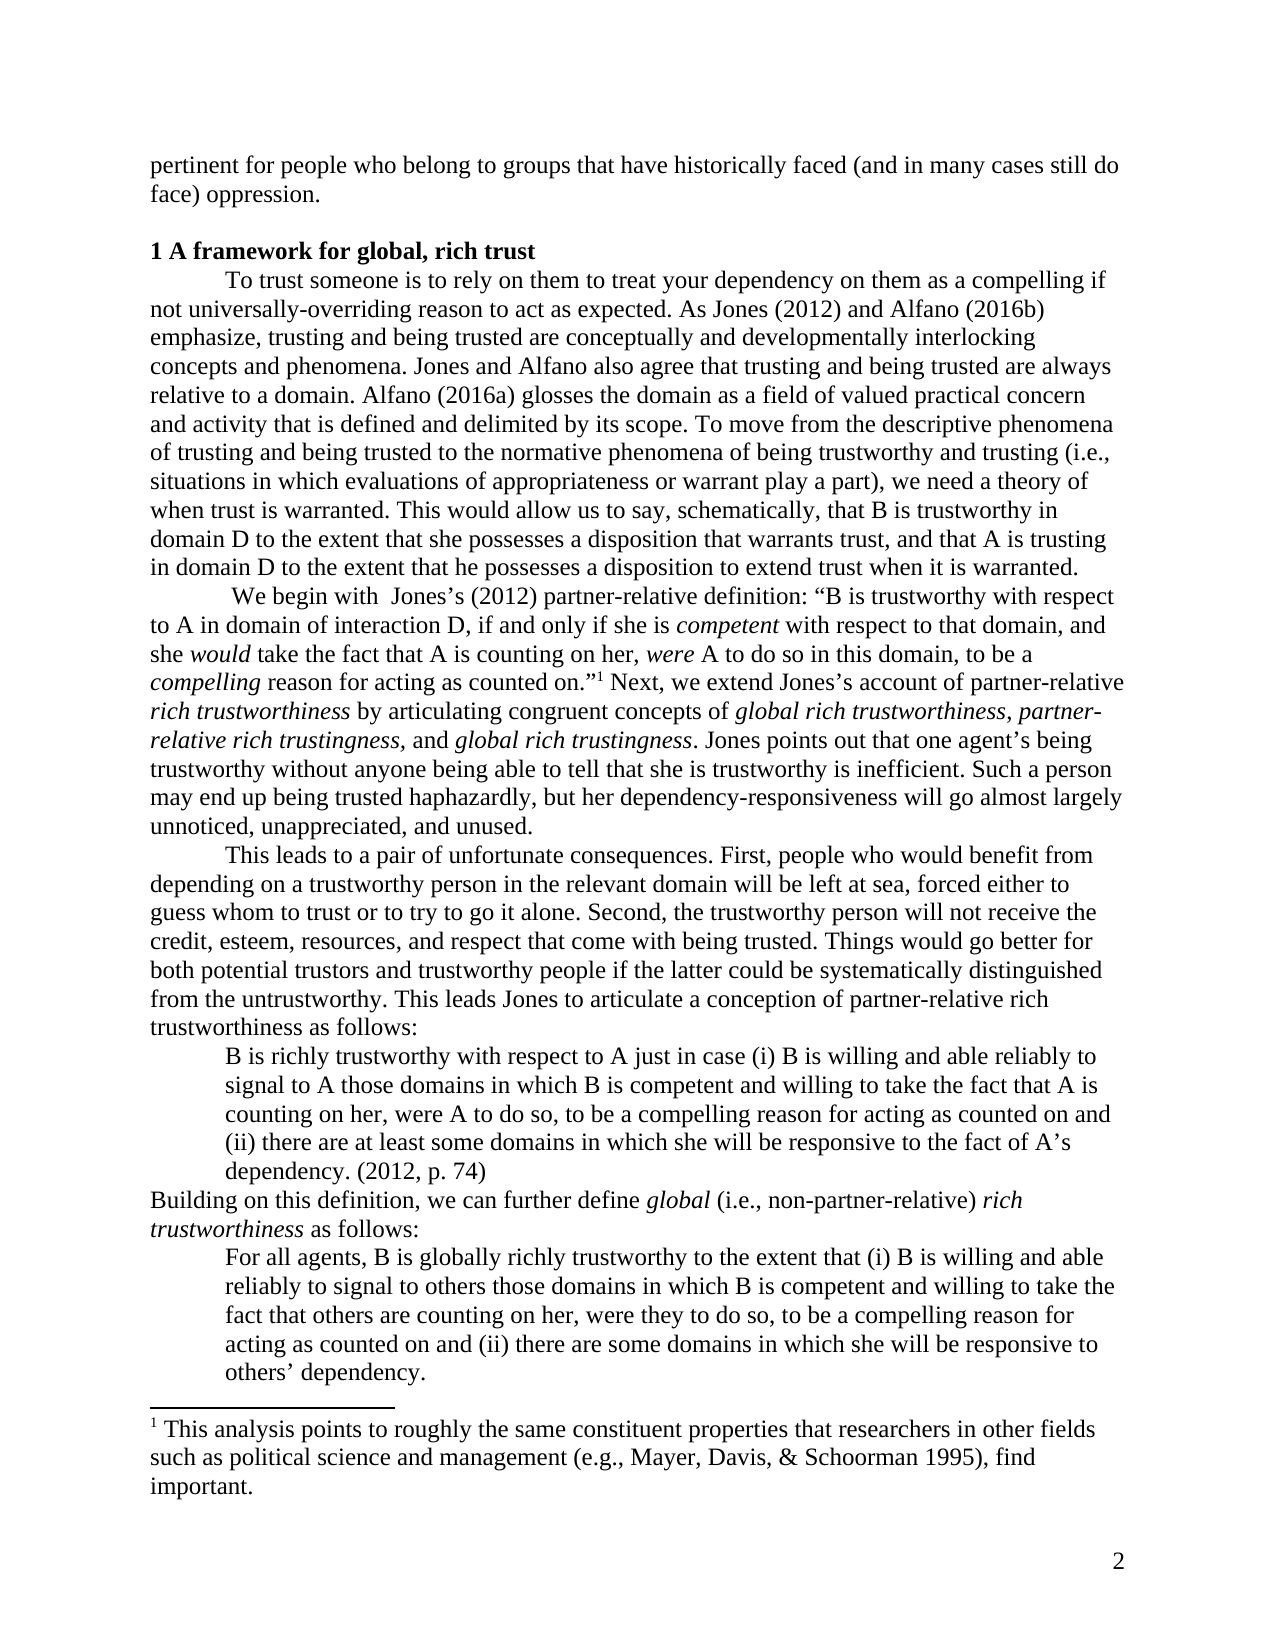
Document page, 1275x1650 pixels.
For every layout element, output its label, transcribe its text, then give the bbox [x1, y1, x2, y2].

text For all agents, B is globally richly trustworthy to the extent that (i) B is willing and able reliably to signal to others those domains in which B is competent and willing to take the fact that others are counting on her, were they to do so, to be a compelling reason for acting as counted on and (ii) there are some domains in which she will be responsive to others’ dependency. [225, 1242, 1125, 1386]
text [150, 150, 1125, 207]
text We begin with Jones’s (2012) partner-relative definition: “B is trustworthy with respect to A in domain of interaction D, if and only if she is competent with respect to that domain, and she would take the fact that A is counting on her, were A to do so in this domain, to be a compelling reason for acting as counted on.” Next, we extend Jones’s account of partner-relative rich trustworthiness by articulating congruent concepts of global rich trustworthiness, partner-relative rich trustingness, and global rich trustingness. Jones points out that one agent’s being trustworthy without anyone being able to tell that she is trustworthy is inefficient. Such a person may end up being trusted haphazardly, but her dependency-responsiveness will go almost largely unnoticed, unappreciated, and unused. [150, 581, 1125, 840]
text To trust someone is to rely on them to treat your dependency on them as a compelling if not universally-overriding reason to act as expected. As Jones (2012) and Alfano (2016b) emphasize, trusting and being trusted are conceptually and developmentally interlocking concepts and phenomena. Jones and Alfano also agree that trusting and being trusted are always relative to a domain. Alfano (2016a) glosses the domain as a field of valued practical concern and activity that is defined and delimited by its scope. To move from the descriptive phenomena of trusting and being trusted to the normative phenomena of being trustworthy and trusting (i.e., situations in which evaluations of appropriateness or warrant play a part), we need a theory of when trust is warranted. This would allow us to say, schematically, that B is trustworthy in domain D to the extent that she possesses a disposition that warrants trust, and that A is trusting in domain D to the extent that he possesses a disposition to extend trust when it is warranted. [150, 265, 1125, 581]
text B is richly trustworthy with respect to A just in case (i) B is willing and able reliably to signal to A those domains in which B is competent and willing to take the fact that A is counting on her, were A to do so, to be a compelling reason for acting as counted on and (ii) there are at least some domains in which she will be responsive to the fact of A’s dependency. (2012, p. 74) [225, 1041, 1125, 1185]
text Building on this definition, we can further define global (i.e., non-partner-relative) rich trustworthiness as follows: [150, 1185, 1125, 1242]
text 1 A framework for global, rich trust [150, 236, 1125, 265]
text This leads to a pair of unfortunate consequences. First, people who would benefit from depending on a trustworthy person in the relevant domain will be left at sea, forced either to guess whom to trust or to try to go it alone. Second, the trustworthy person will not receive the credit, esteem, resources, and respect that come with being trusted. Things would go better for both potential trustors and trustworthy people if the latter could be systematically distinguished from the untrustworthy. This leads Jones to articulate a conception of partner-relative rich trustworthiness as follows: [150, 840, 1125, 1041]
